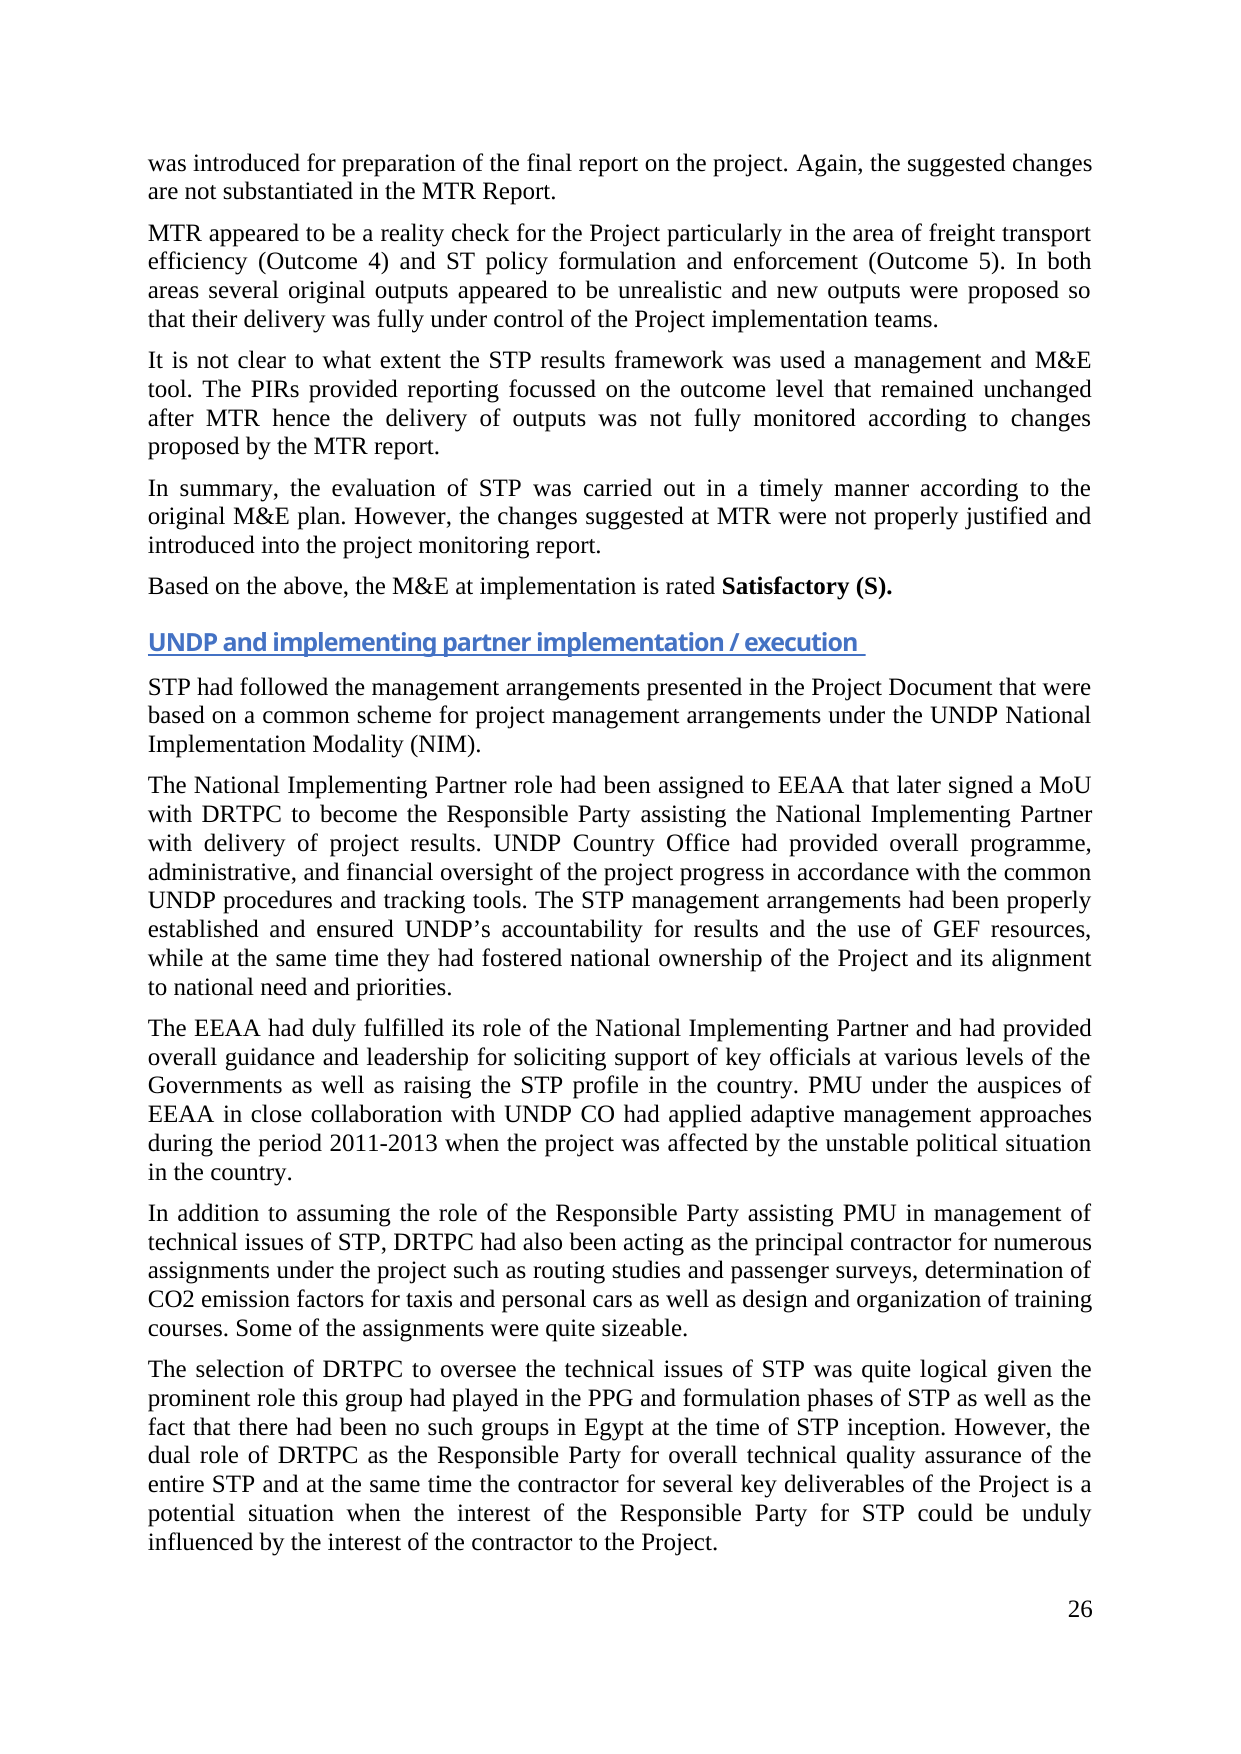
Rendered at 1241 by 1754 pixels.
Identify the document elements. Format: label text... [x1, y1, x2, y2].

text The EEAA had duly fulfilled its role of the National Implementing Partner and had provided overall guidance and leadership for soliciting support of key officials at various levels of the Governments as well as raising the STP profile in the country. PMU under the auspices of EEAA in close collaboration with UNDP CO had applied adaptive management approaches during the period 2011-2013 when the project was affected by the unstable political situation in the country. [148, 1013, 1093, 1185]
text In addition to assuming the role of the Responsible Party assisting PMU in management of technical issues of STP, DRTPC had also been acting as the principal contractor for numerous assignments under the project such as routing studies and passenger surveys, determination of CO2 emission factors for taxis and personal cars as well as design and organization of training courses. Some of the assignments were quite sizeable. [148, 1198, 1093, 1342]
text Based on the above, the M&E at implementation is rated Satisfactory (S). [148, 571, 1093, 600]
text In summary, the evaluation of STP was carried out in a timely manner according to the original M&E plan. However, the changes suggested at MTR were not properly justified and introduced into the project monitoring report. [148, 473, 1093, 559]
text MTR appeared to be a reality check for the Project particularly in the area of freight transport efficiency (Outcome 4) and ST policy formulation and enforcement (Outcome 5). In both areas several original outputs appeared to be unrealistic and new outputs were proposed so that their delivery was fully under control of the Project implementation teams. [148, 218, 1093, 333]
subtitle UNDP and implementing partner implementation / execution [148, 625, 1093, 659]
text The National Implementing Partner role had been assigned to EEAA that later signed a MoU with DRTPC to become the Responsible Party assisting the National Implementing Partner with delivery of project results. UNDP Country Office had provided overall programme, administrative, and financial oversight of the project progress in accordance with the common UNDP procedures and tracking tools. The STP management arrangements had been properly established and ensured UNDP’s accountability for results and the use of GEF resources, while at the same time they had fostered national ownership of the Project and its alignment to national need and priorities. [148, 770, 1093, 1000]
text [148, 148, 1093, 205]
text STP had followed the management arrangements presented in the Project Document that were based on a common scheme for project management arrangements under the UNDP National Implementation Modality (NIM). [148, 672, 1093, 758]
text The selection of DRTPC to oversee the technical issues of STP was quite logical given the prominent role this group had played in the PPG and formulation phases of STP as well as the fact that there had been no such groups in Egypt at the time of STP inception. However, the dual role of DRTPC as the Responsible Party for overall technical quality assurance of the entire STP and at the same time the contractor for several key deliverables of the Project is a potential situation when the interest of the Responsible Party for STP could be unduly influenced by the interest of the contractor to the Project. [148, 1354, 1093, 1555]
text It is not clear to what extent the STP results framework was used a management and M&E tool. The PIRs provided reporting focussed on the outcome level that remained unchanged after MTR hence the delivery of outputs was not fully monitored according to changes proposed by the MTR report. [148, 345, 1093, 460]
